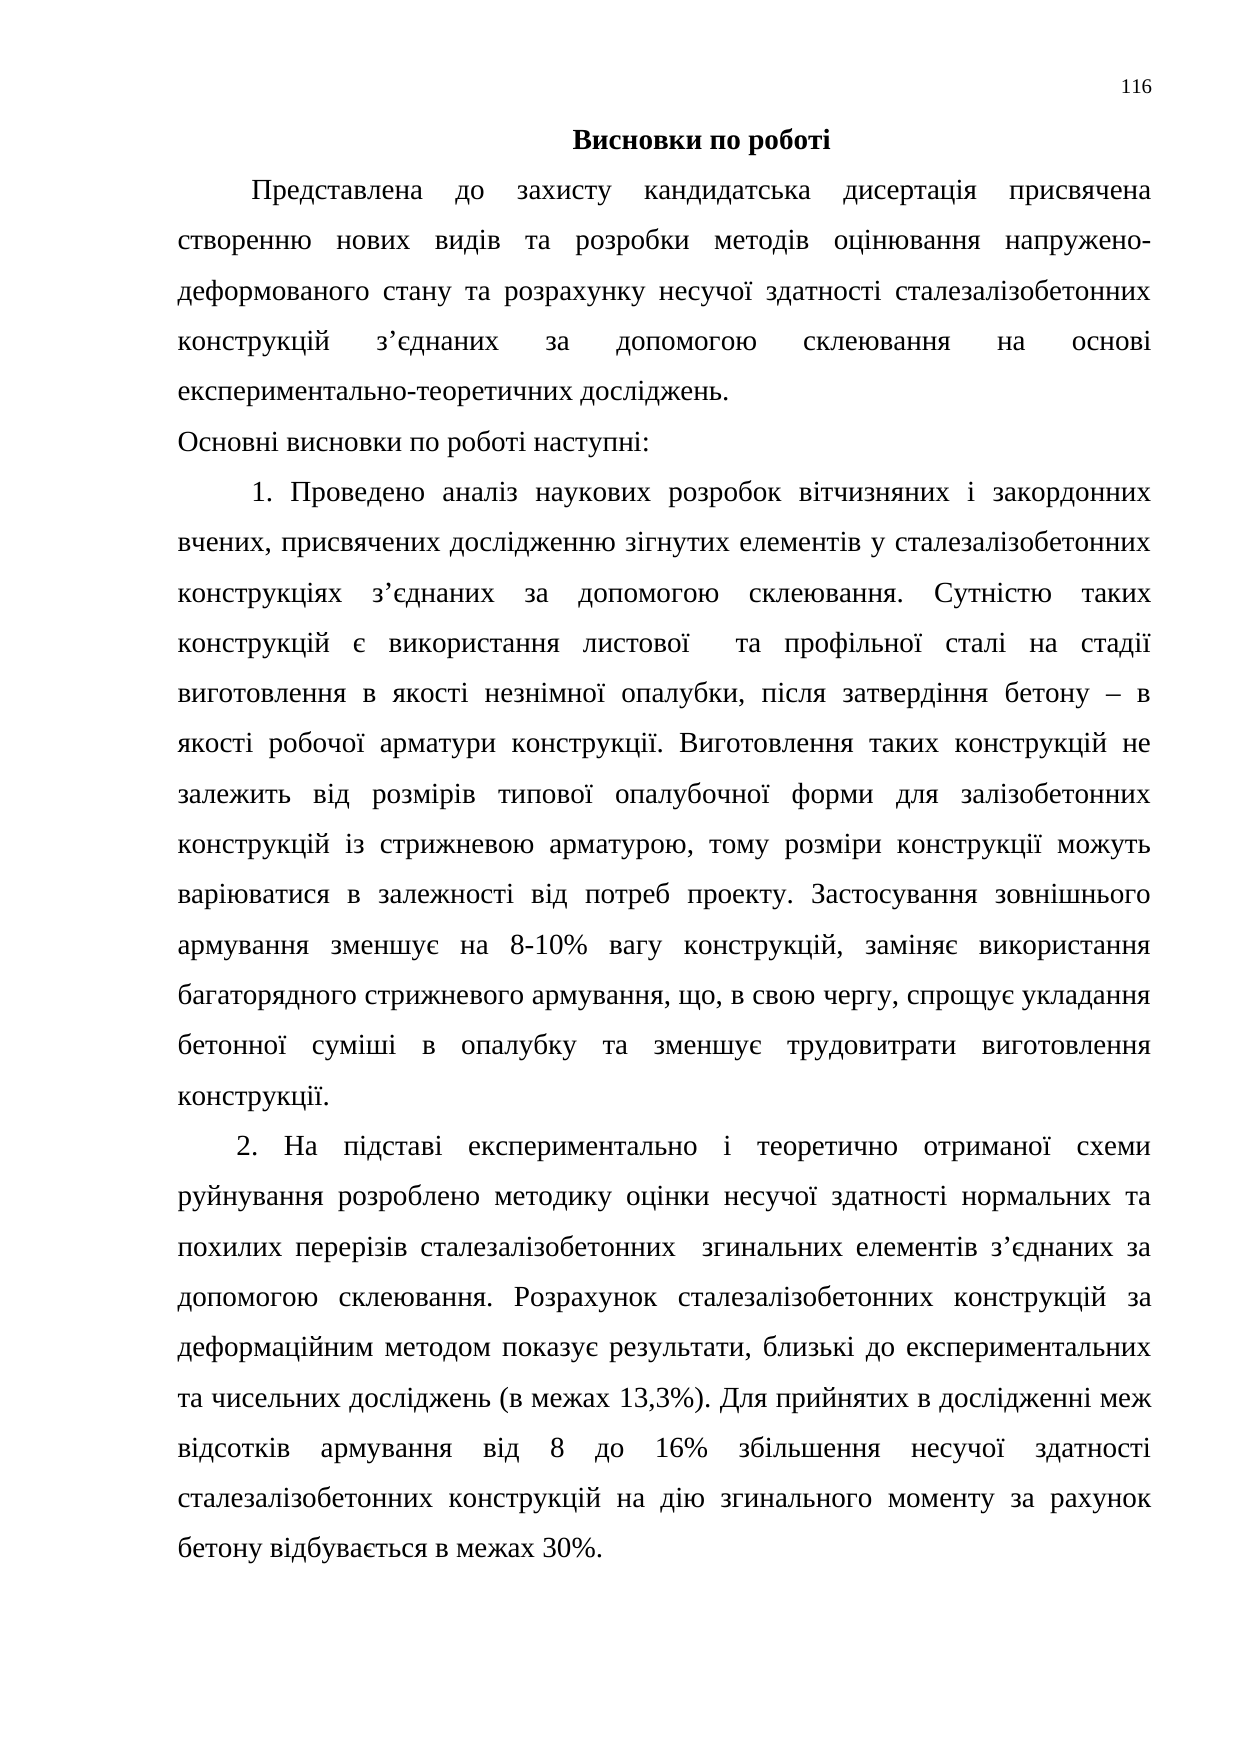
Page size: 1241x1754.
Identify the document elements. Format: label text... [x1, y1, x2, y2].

text Представлена до захисту кандидатська дисертація присвячена створенню нових видів та розробки методів оцінювання напружено-деформованого стану та розрахунку несучої здатності сталезалізобетонних конструкцій з’єднаних за допомогою склеювання на основі експериментально-теоретичних досліджень. [177, 172, 1152, 407]
text 1. Проведено аналіз наукових розробок вітчизняних і закордонних вчених, присвячених дослідженню зігнутих елементів у сталезалізобетонних конструкціях з’єднаних за допомогою склеювання. Сутністю таких конструкцій є використання листової та профільної сталі на стадії виготовлення в якості незнімної опалубки, після затвердіння бетону – в якості робочої арматури конструкції. Виготовлення таких конструкцій не залежить від розмірів типової опалубочної форми для залізобетонних конструкцій із стрижневою арматурою, тому розміри конструкції можуть варіюватися в залежності від потреб проекту. Застосування зовнішнього армування зменшує на 8-10% вагу конструкцій, заміняє використання багаторядного стрижневого армування, що, в свою чергу, спрощує укладання бетонної суміші в опалубку та зменшує трудовитрати виготовлення конструкції. [177, 474, 1152, 1111]
list 2. На підставі експериментально і теоретично отриманої схеми руйнування розроблено методику оцінки несучої здатності нормальних та похилих перерізів сталезалізобетонних згинальних елементів з’єднаних за допомогою склеювання. Розрахунок сталезалізобетонних конструкцій за деформаційним методом показує результати, близькі до експериментальних та чисельних досліджень (в межах 13,3%). Для прийнятих в дослідженні меж відсотків армування від 8 до 16% збільшення несучої здатності сталезалізобетонних конструкцій на дію згинального моменту за рахунок бетону відбувається в межах 30%. [177, 1128, 1152, 1564]
text Основні висновки по роботі наступні: [177, 424, 1152, 457]
list Висновки по роботі [251, 122, 1152, 155]
